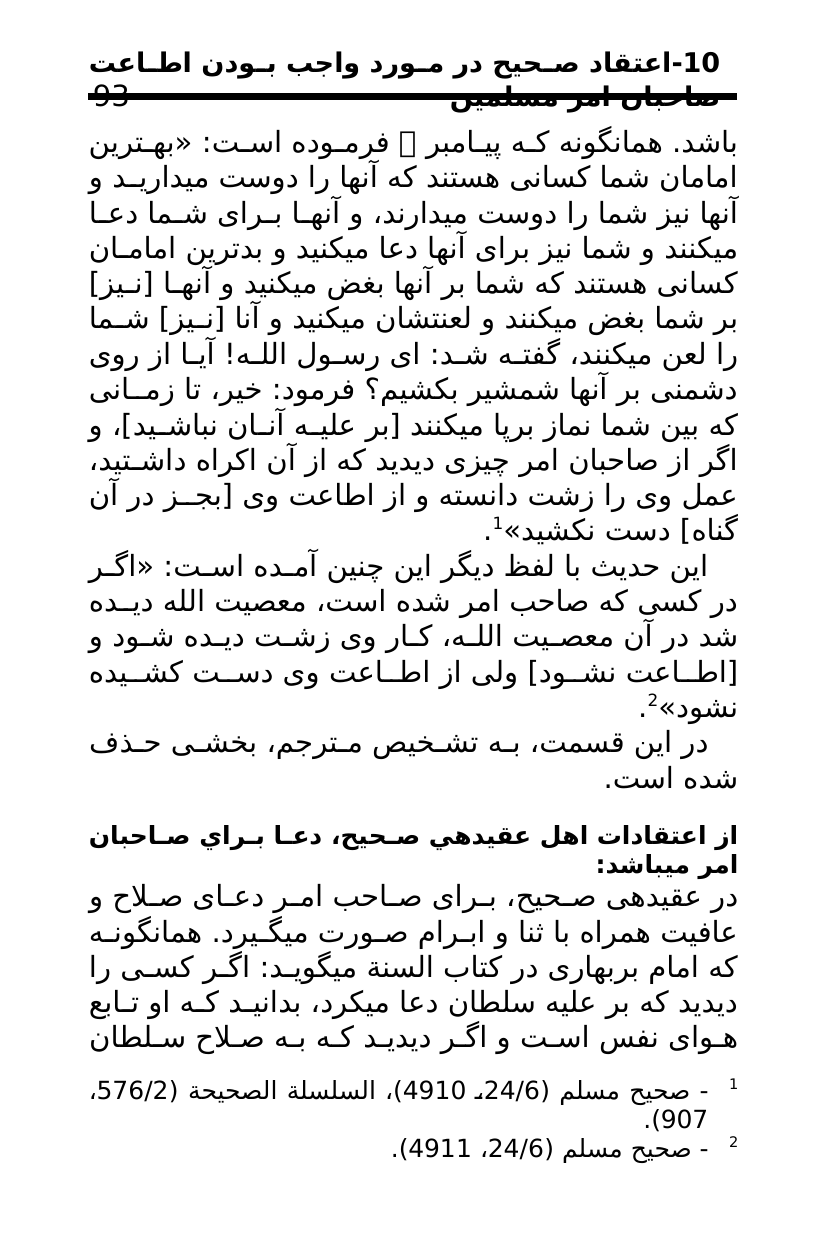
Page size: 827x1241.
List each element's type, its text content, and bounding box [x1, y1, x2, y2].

text از اعتقادات اهل عقيدهي صحيح، دعا براي صاحبان امر ميباشد: [89, 821, 738, 879]
text در این قسمت، به تشخیص مترجم، بخشی حذف شده است. [89, 726, 738, 795]
text این حدیث با لفظ دیگر این چنین آمده است: «اگر در کسی که صاحب امر شده است، معصیت الله دیده شد در آن معصیت الله، کار وی زشت دیده شود و [اطاعت نشود] ولی از اطاعت وی دست کشیده نشود». [89, 549, 738, 724]
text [89, 879, 738, 1055]
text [89, 125, 738, 548]
